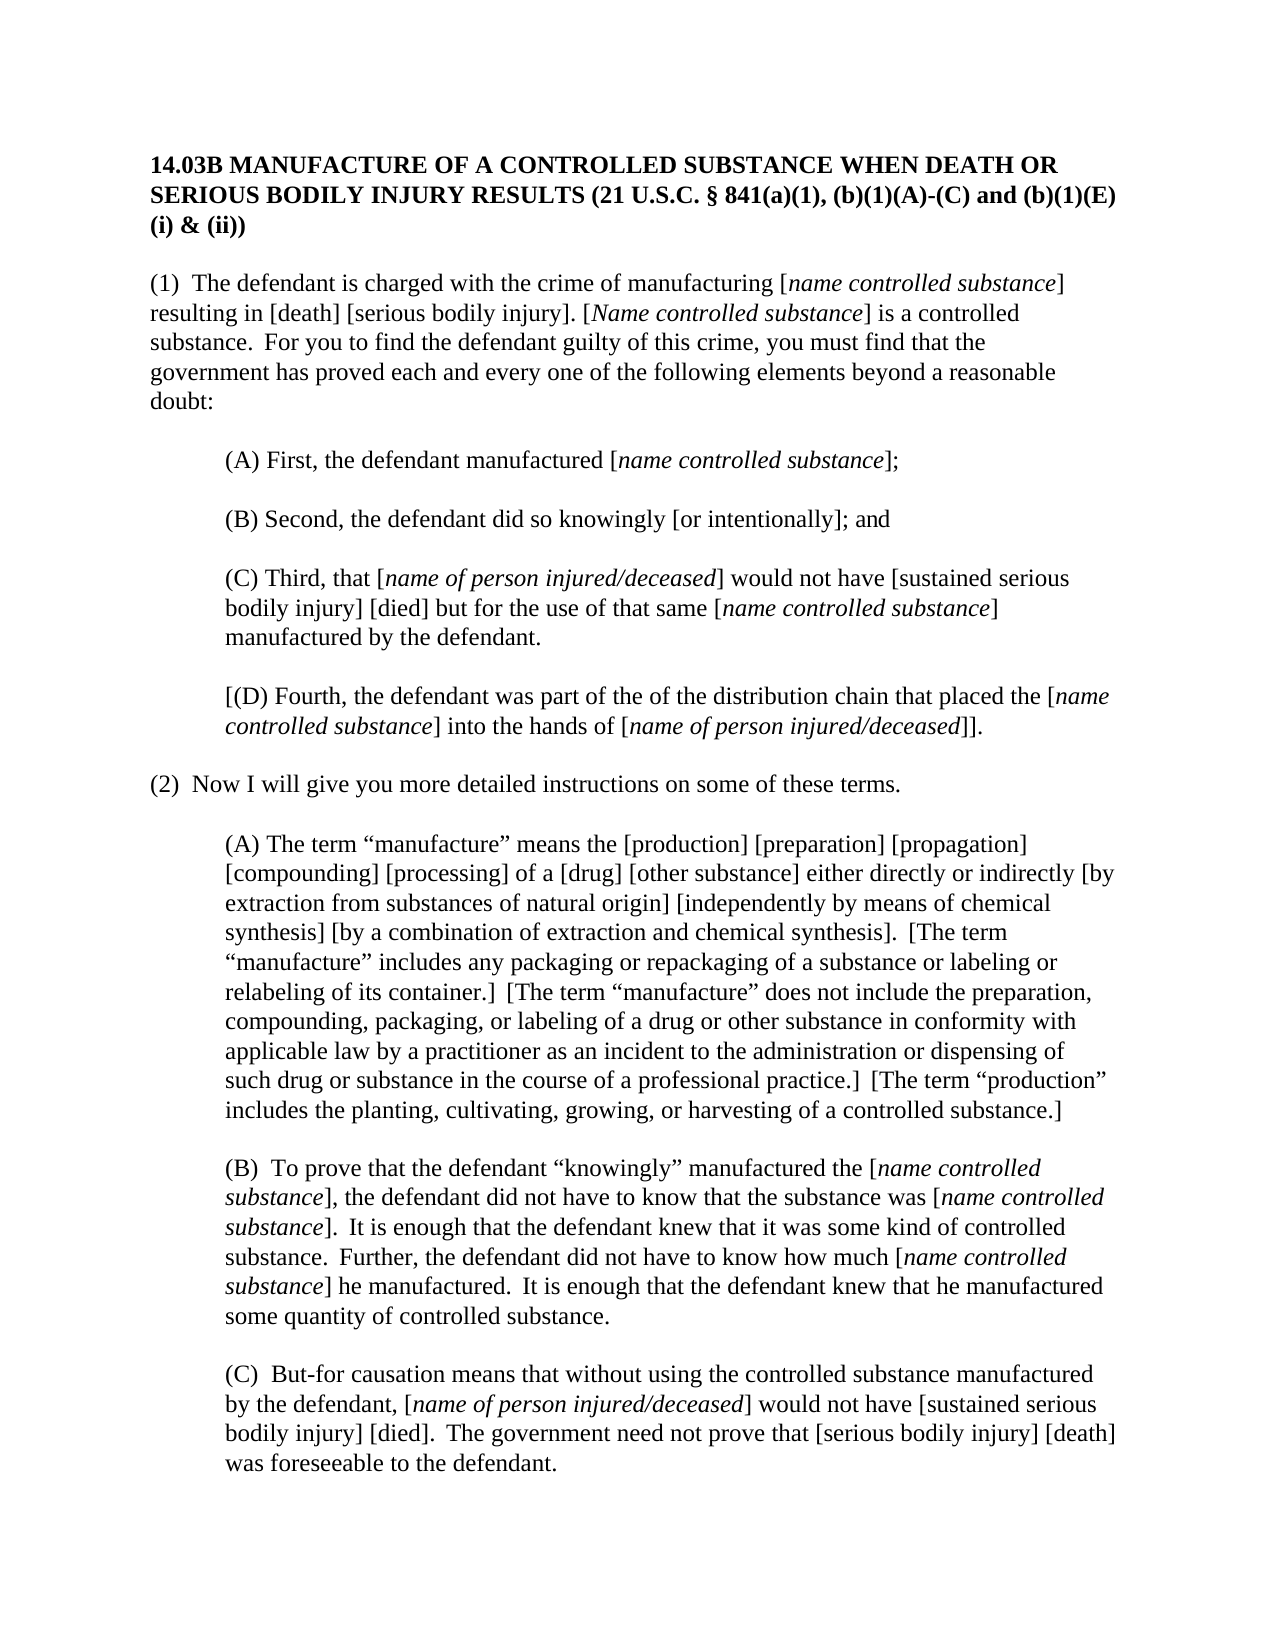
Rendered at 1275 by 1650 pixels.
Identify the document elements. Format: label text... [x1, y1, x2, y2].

text [(D) Fourth, the defendant was part of the of the distribution chain that placed the [name controlled substance] into the hands of [name of person injured/deceased]]. [225, 681, 1121, 739]
list To prove that the defendant “knowingly” manufactured the [name controlled substance], the defendant did not have to know that the substance was [name controlled substance]. It is enough that the defendant knew that it was some kind of controlled substance. Further, the defendant did not have to know how much [name controlled substance] he manufactured. It is enough that the defendant knew that he manufactured some quantity of controlled substance. [225, 1153, 1104, 1329]
list Third, that [name of person injured/deceased] would not have [sustained serious bodily injury] [died] but for the use of that same [name controlled substance] manufactured by the defendant. [225, 563, 1069, 651]
list Now I will give you more detailed instructions on some of these terms. [150, 769, 1137, 798]
list The term “manufacture” means the [production] [preparation] [propagation] [compounding] [processing] of a [drug] [other substance] either directly or indirectly [by extraction from substances of natural origin] [independently by means of chemical synthesis] [by a combination of extraction and chemical synthesis]. [The term “manufacture” includes any packaging or repackaging of a substance or labeling or relabeling of its container.] [The term “manufacture” does not include the preparation, compounding, packaging, or labeling of a drug or other substance in conformity with applicable law by a practitioner as an incident to the administration or dispensing of such drug or substance in the course of a professional practice.] [The term “production” includes the planting, cultivating, growing, or harvesting of a controlled substance.] [225, 829, 1115, 1124]
list But-for causation means that without using the controlled substance manufactured by the defendant, [name of person injured/deceased] would not have [sustained serious bodily injury] [died]. The government need not prove that [serious bodily injury] [death] was foreseeable to the defendant. [225, 1359, 1124, 1477]
list First, the defendant manufactured [name controlled substance]; [225, 445, 1137, 474]
list The defendant is charged with the crime of manufacturing [name controlled substance] resulting in [death] [serious bodily injury]. [Name controlled substance] is a controlled substance. For you to find the defendant guilty of this crime, you must find that the government has proved each and every one of the following elements beyond a reasonable doubt: [150, 268, 1110, 415]
list Second, the defendant did so knowingly [or intentionally]; and [225, 504, 1137, 533]
subtitle 14.03B MANUFACTURE OF A CONTROLLED SUBSTANCE WHEN DEATH OR SERIOUS BODILY INJURY RESULTS (21 U.S.C. § 841(a)(1), (b)(1)(A)-(C) and (b)(1)(E)(i) & (ii)) [150, 151, 1121, 238]
